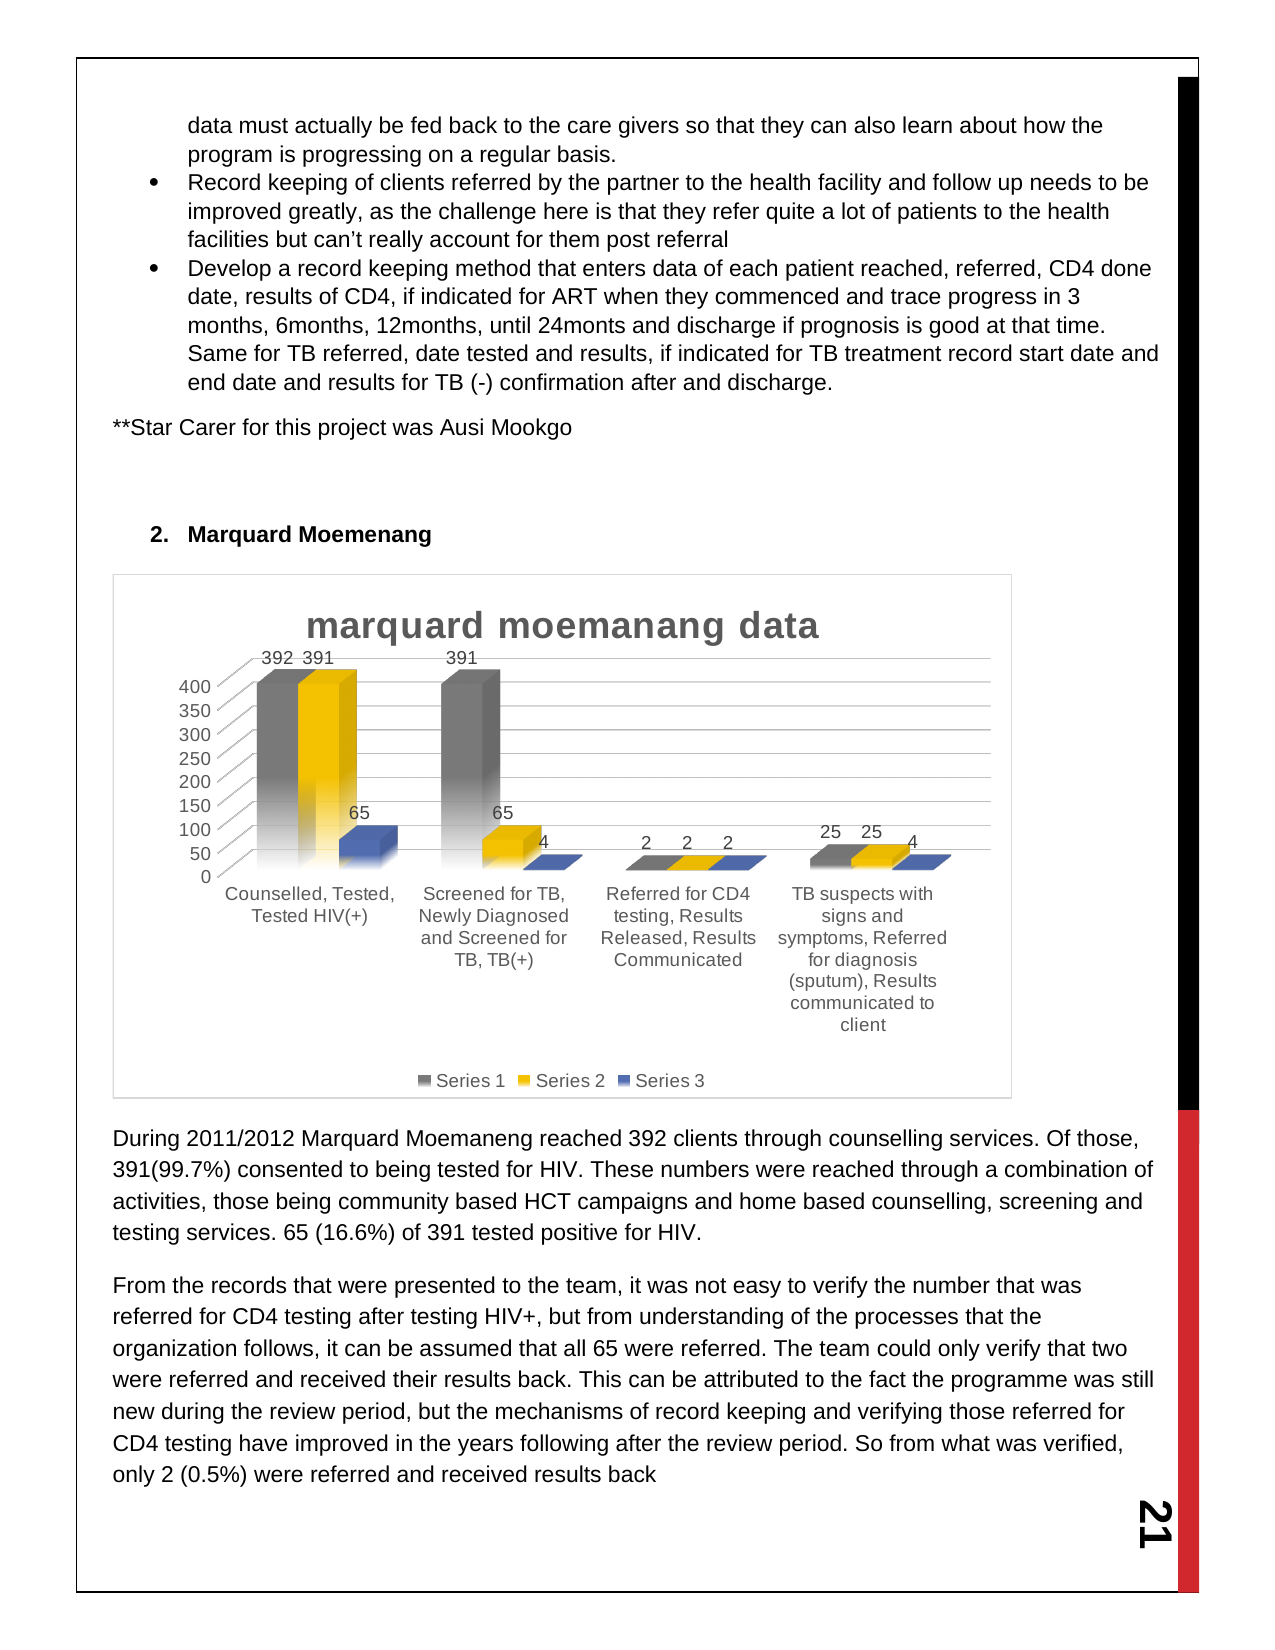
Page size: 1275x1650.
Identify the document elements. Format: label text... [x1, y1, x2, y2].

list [150, 112, 1162, 167]
text From the records that were presented to the team, it was not easy to verify the number that was referred for CD4 testing after testing HIV+, but from understanding of the processes that the organization follows, it can be assumed that all 65 were referred. The team could only verify that two were referred and received their results back. This can be attributed to the fact the programme was still new during the review period, but the mechanisms of record keeping and verifying those referred for CD4 testing have improved in the years following after the review period. So from what was verified, only 2 (0.5%) were referred and received results back [112, 1272, 1162, 1487]
text **Star Carer for this project was Ausi Mookgo [112, 413, 1162, 440]
list Develop a record keeping method that enters data of each patient reached, referred, CD4 done date, results of CD4, if indicated for ART when they commenced and trace progress in 3 months, 6months, 12months, until 24monts and discharge if prognosis is good at that time. Same for TB referred, date tested and results, if indicated for TB treatment record start date and end date and results for TB (-) confirmation after and discharge. [150, 255, 1162, 395]
text During 2011/2012 Marquard Moemaneng reached 392 clients through counselling services. Of those, 391(99.7%) consented to being tested for HIV. These numbers were reached through a combination of activities, those being community based HCT campaigns and home based counselling, screening and testing services. 65 (16.6%) of 391 tested positive for HIV. [112, 1125, 1162, 1246]
list Record keeping of clients referred by the partner to the health facility and follow up needs to be improved greatly, as the challenge here is that they refer quite a lot of patients to the health facilities but can’t really account for them post referral [150, 169, 1162, 253]
list Marquard Moemenang [150, 521, 1162, 548]
